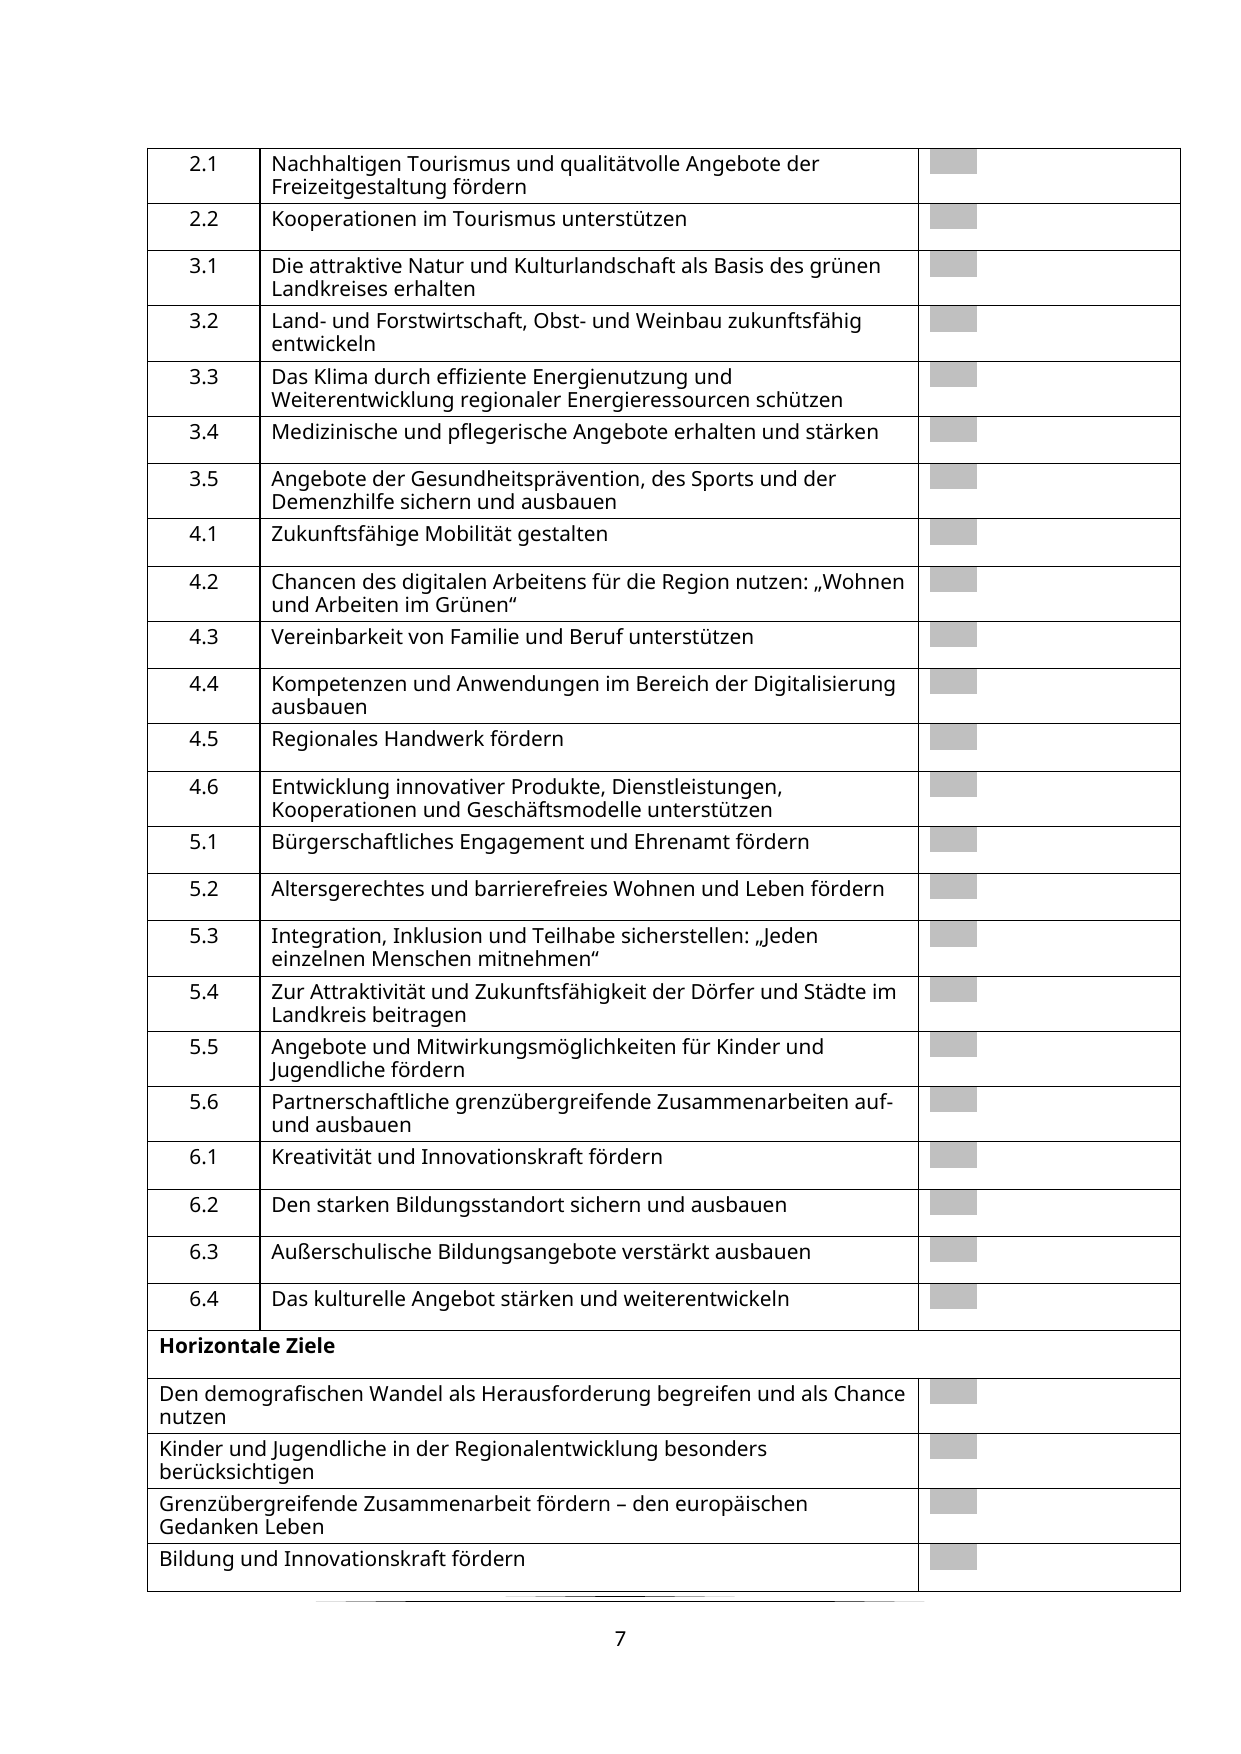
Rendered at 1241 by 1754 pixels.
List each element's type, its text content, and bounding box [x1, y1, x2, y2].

table_cell [919, 921, 1180, 976]
table_cell Kompetenzen und Anwendungen im Bereich der Digitalisierung ausbauen [261, 669, 918, 723]
table_cell 4.4 [148, 669, 259, 723]
table_cell [919, 827, 1180, 873]
table_cell [919, 204, 1180, 250]
table_cell 3.4 [148, 417, 259, 463]
table_cell [919, 669, 1180, 723]
table_cell Das Klima durch effiziente Energienutzung und Weiterentwicklung regionaler Energieressourcen schützen [261, 362, 918, 416]
table_cell [919, 1142, 1180, 1188]
table_cell [919, 149, 1180, 203]
table_cell Kreativität und Innovationskraft fördern [261, 1142, 918, 1188]
table_cell 4.1 [148, 519, 259, 566]
table_cell Bildung und Innovationskraft fördern [148, 1544, 918, 1591]
table_cell 5.6 [148, 1087, 259, 1141]
table_cell 5.1 [148, 827, 259, 873]
table_cell [919, 306, 1180, 361]
table_cell [919, 1190, 1180, 1236]
table_cell [919, 1284, 1180, 1330]
table_cell Regionales Handwerk fördern [261, 724, 918, 771]
table_cell [919, 362, 1180, 416]
table_cell 3.2 [148, 306, 259, 361]
table_cell [919, 417, 1180, 463]
table_cell Partnerschaftliche grenzübergreifende Zusammenarbeiten auf- und ausbauen [261, 1087, 918, 1141]
table_cell 3.1 [148, 251, 259, 305]
table_cell 4.3 [148, 622, 259, 668]
table_cell Das kulturelle Angebot stärken und weiterentwickeln [261, 1284, 918, 1330]
table_cell 4.5 [148, 724, 259, 771]
table_cell Land- und Forstwirtschaft, Obst- und Weinbau zukunftsfähig entwickeln [261, 306, 918, 361]
table_cell [919, 874, 1180, 920]
table_cell [919, 1237, 1180, 1283]
table_cell [919, 251, 1180, 305]
table_cell Bürgerschaftliches Engagement und Ehrenamt fördern [261, 827, 918, 873]
table_cell 5.2 [148, 874, 259, 920]
table_cell Integration, Inklusion und Teilhabe sicherstellen: „Jeden einzelnen Menschen mitnehmen“ [261, 921, 918, 976]
table_cell Grenzübergreifende Zusammenarbeit fördern – den europäischen Gedanken Leben [148, 1489, 918, 1543]
table_cell [919, 1544, 1180, 1591]
table_cell Nachhaltigen Tourismus und qualitätvolle Angebote der Freizeitgestaltung fördern [261, 149, 918, 203]
table_cell [919, 1032, 1180, 1086]
table_cell 5.3 [148, 921, 259, 976]
table_cell [919, 724, 1180, 771]
table_cell 6.1 [148, 1142, 259, 1188]
table_cell Kooperationen im Tourismus unterstützen [261, 204, 918, 250]
table_cell Den starken Bildungsstandort sichern und ausbauen [261, 1190, 918, 1236]
table_cell [919, 567, 1180, 621]
table_cell Kinder und Jugendliche in der Regionalentwicklung besonders berücksichtigen [148, 1434, 918, 1488]
table_cell 6.3 [148, 1237, 259, 1283]
table_cell Zukunftsfähige Mobilität gestalten [261, 519, 918, 566]
table_cell Chancen des digitalen Arbeitens für die Region nutzen: „Wohnen und Arbeiten im Grünen“ [261, 567, 918, 621]
table_cell Angebote der Gesundheitsprävention, des Sports und der Demenzhilfe sichern und ausbauen [261, 464, 918, 518]
table_cell [919, 1434, 1180, 1488]
table_cell 5.5 [148, 1032, 259, 1086]
table_cell [919, 977, 1180, 1031]
table_cell 2.1 [148, 149, 259, 203]
table_cell [919, 1489, 1180, 1543]
table_cell [919, 772, 1180, 826]
table_cell Zur Attraktivität und Zukunftsfähigkeit der Dörfer und Städte im Landkreis beitragen [261, 977, 918, 1031]
table_cell 5.4 [148, 977, 259, 1031]
table_cell 3.5 [148, 464, 259, 518]
table_cell 4.6 [148, 772, 259, 826]
table_cell 6.4 [148, 1284, 259, 1330]
table_cell [919, 519, 1180, 566]
table_cell [919, 1087, 1180, 1141]
table_cell Vereinbarkeit von Familie und Beruf unterstützen [261, 622, 918, 668]
table_cell 6.2 [148, 1190, 259, 1236]
table_cell Medizinische und pflegerische Angebote erhalten und stärken [261, 417, 918, 463]
table_cell Die attraktive Natur und Kulturlandschaft als Basis des grünen Landkreises erhalten [261, 251, 918, 305]
table_cell [919, 1379, 1180, 1433]
table_cell 3.3 [148, 362, 259, 416]
table_cell Horizontale Ziele [148, 1331, 1180, 1378]
table_cell [919, 464, 1180, 518]
table_cell Außerschulische Bildungsangebote verstärkt ausbauen [261, 1237, 918, 1283]
table_cell 4.2 [148, 567, 259, 621]
table_cell [919, 622, 1180, 668]
table_cell Altersgerechtes und barrierefreies Wohnen und Leben fördern [261, 874, 918, 920]
table_cell Den demografischen Wandel als Herausforderung begreifen und als Chance nutzen [148, 1379, 918, 1433]
table_cell Angebote und Mitwirkungsmöglichkeiten für Kinder und Jugendliche fördern [261, 1032, 918, 1086]
table_cell Entwicklung innovativer Produkte, Dienstleistungen, Kooperationen und Geschäftsmodelle unterstützen [261, 772, 918, 826]
table_cell 2.2 [148, 204, 259, 250]
